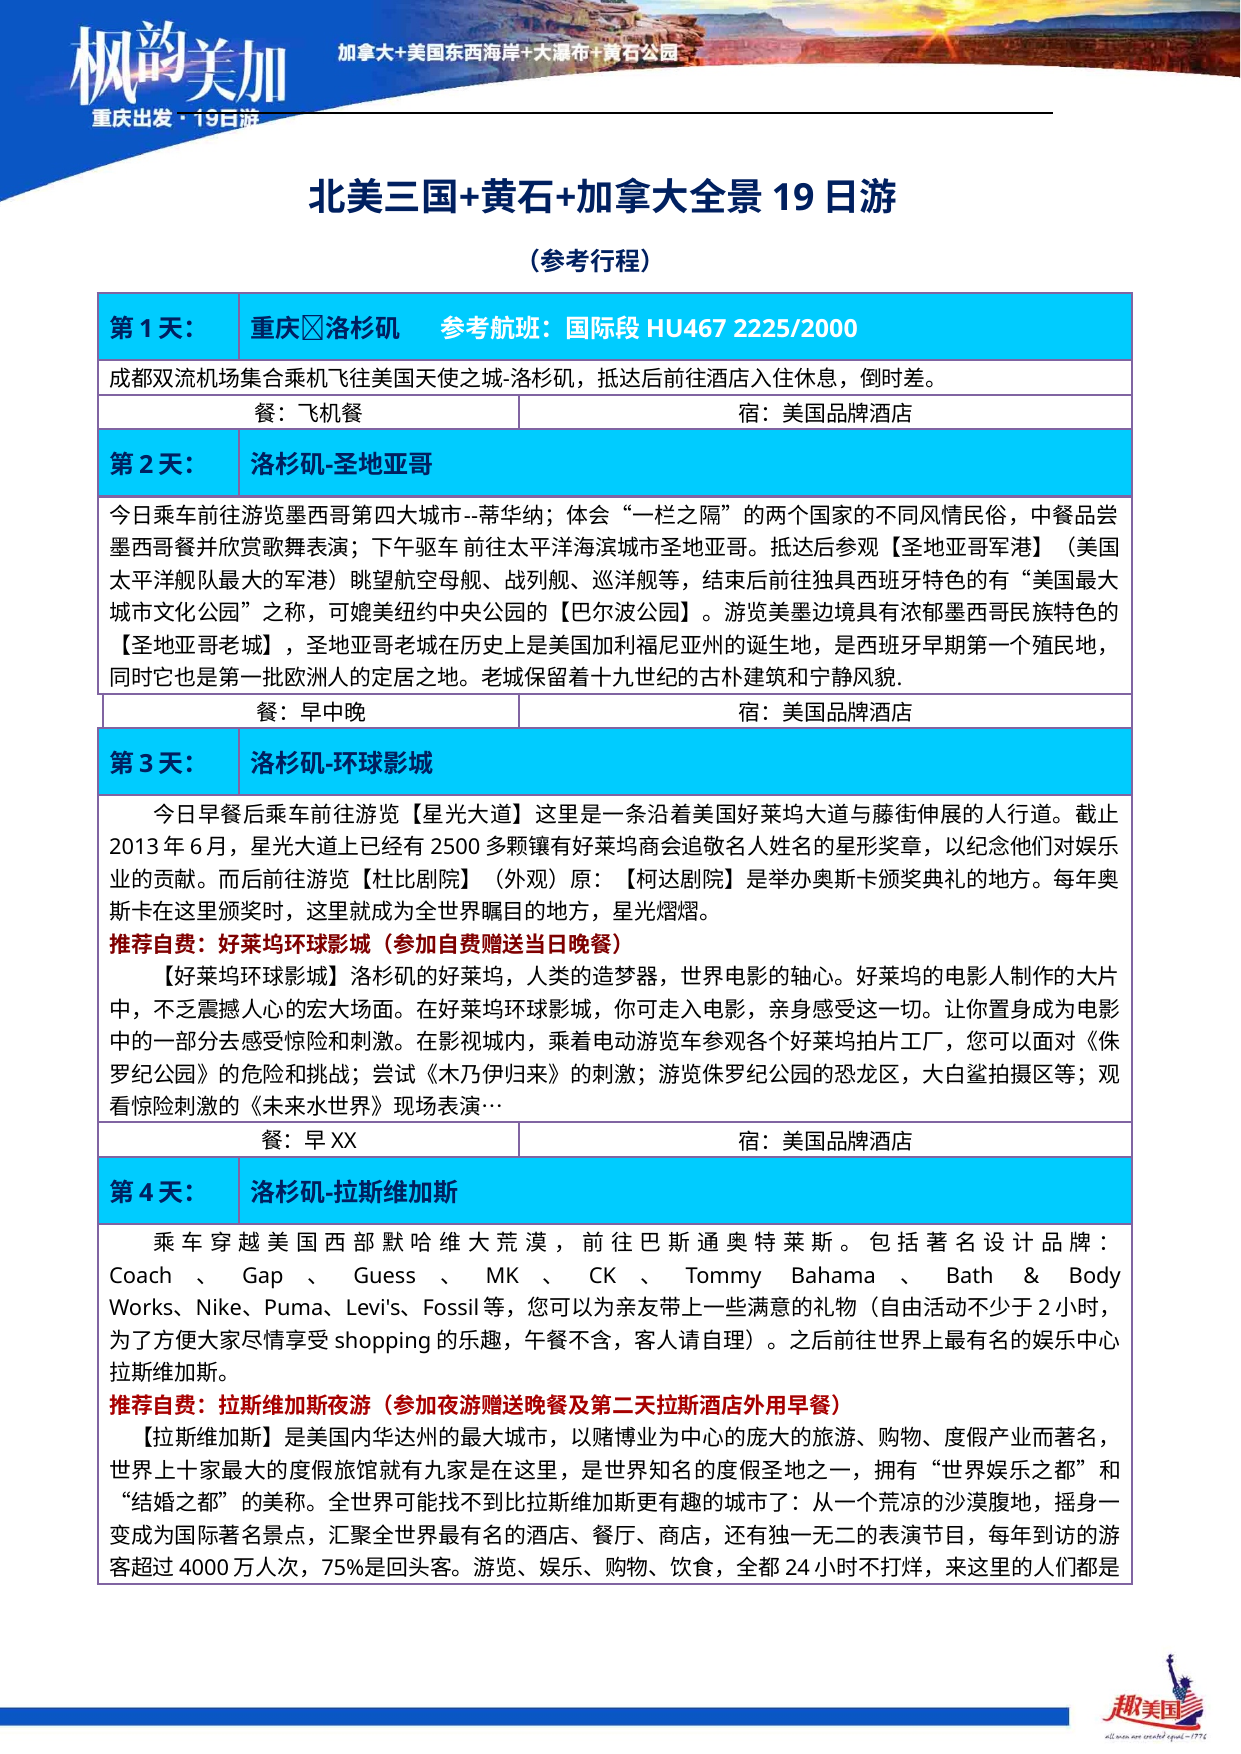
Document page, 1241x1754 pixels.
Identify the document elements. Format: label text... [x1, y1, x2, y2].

table_cell 宿：美国品牌酒店 [520, 396, 1131, 428]
table_cell 洛杉矶-拉斯维加斯 [240, 1158, 1131, 1223]
table_header 第1天： [99, 294, 238, 359]
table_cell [99, 1225, 1131, 1582]
table_cell 宿：美国品牌酒店 [520, 1123, 1131, 1156]
table_cell 宿：美国品牌酒店 [520, 695, 1131, 727]
table_cell 餐：早中晚 [104, 695, 518, 727]
table_header 重庆洛杉矶 参考航班：国际段 HU467 2225/2000 [240, 294, 1131, 359]
table_cell 餐：早XX [99, 1123, 518, 1156]
table_cell 第4天： [99, 1158, 238, 1223]
picture [0, 0, 1241, 1754]
table_cell 洛杉矶-环球影城 [240, 729, 1131, 794]
table_cell 成都双流机场集合乘机飞往美国天使之城-洛杉矶，抵达后前往酒店入住休息，倒时差。 [99, 361, 1131, 394]
text （参考行程） [44, 227, 1137, 292]
table_cell 今日早餐后乘车前往游览【星光大道】这里是一条沿着美国好莱坞大道与藤街伸展的人行道。截止2013年6月，星光大道上已经有2500多颗镶有好莱坞商会追敬名人姓名的星形奖章，以纪念他们对娱乐业的贡献。而后前往游览【杜比剧院】（外观）原：【柯达剧院】是举办奥斯卡颁奖典礼的地方。每年奥斯卡在这里颁奖时，这里就成为全世界瞩目的地方，星光熠熠。 推荐自费：好莱坞环球影城（参加自费赠送当日晚餐） 【好莱坞环球影城】洛杉矶的好莱坞，人类的造梦器，世界电影的轴心。好莱坞的电影人制作的大片中，不乏震撼人心的宏大场面。在好莱坞环球影城，你可走入电影，亲身感受这一切。让你置身成为电影中的一部分去感受惊险和刺激。在影视城内，乘着电动游览车参观各个好莱坞拍片工厂，您可以面对《侏罗纪公园》的危险和挑战；尝试《木乃伊归来》的刺激；游览侏罗纪公园的恐龙区，大白鲨拍摄区等；观看惊险刺激的《未来水世界》现场表演… [99, 796, 1131, 1121]
table_cell 第2天： [99, 430, 238, 495]
table_cell 餐：飞机餐 [99, 396, 518, 428]
table_cell 洛杉矶-圣地亚哥 [240, 430, 1131, 495]
table_cell 今日乘车前往游览墨西哥第四大城市--蒂华纳；体会“一栏之隔”的两个国家的不同风情民俗，中餐品尝墨西哥餐并欣赏歌舞表演；下午驱车 前往太平洋海滨城市圣地亚哥。抵达后参观【圣地亚哥军港】（美国太平洋舰队最大的军港）眺望航空母舰、战列舰、巡洋舰等，结束后前往独具西班牙特色的有“美国最大城市文化公园”之称，可媲美纽约中央公园的【巴尔波公园】。游览美墨边境具有浓郁墨西哥民族特色的【圣地亚哥老城】，圣地亚哥老城在历史上是美国加利福尼亚州的诞生地，是西班牙早期第一个殖民地，同时它也是第一批欧洲人的定居之地。老城保留着十九世纪的古朴建筑和宁静风貌. [99, 498, 1131, 692]
table_cell 第3天： [99, 729, 238, 794]
text 北美三国+黄石+加拿大全景19日游 [177, 162, 1137, 227]
